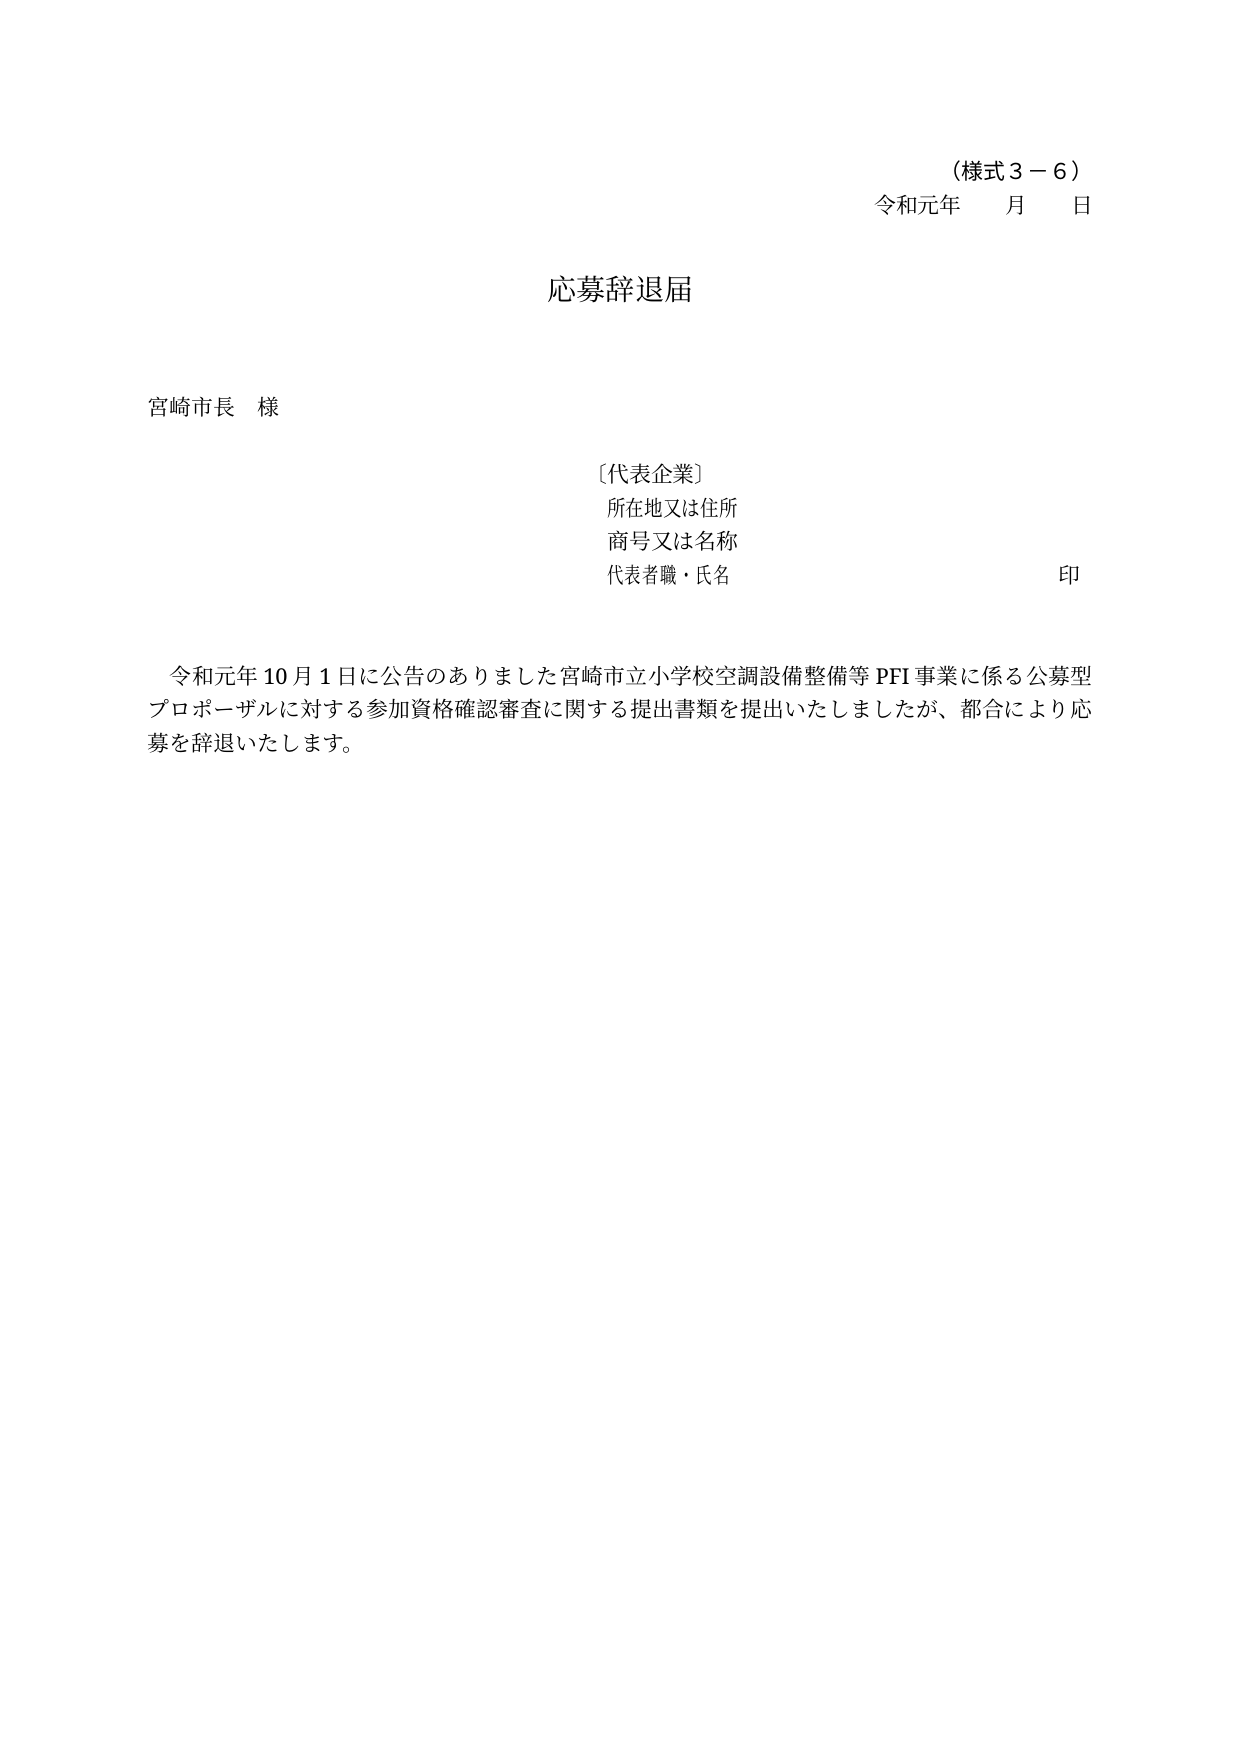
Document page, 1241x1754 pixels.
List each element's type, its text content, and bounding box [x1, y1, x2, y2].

text 代表者職・氏名 印 [607, 557, 1092, 591]
text 所在地又は住所 [607, 490, 1092, 523]
text 令和元年10月1日に公告のありました宮崎市立小学校空調設備整備等PFI事業に係る公募型プロポーザルに対する参加資格確認審査に関する提出書類を提出いたしましたが、都合により応募を辞退いたします。 [148, 658, 1092, 759]
text （様式３－６） [148, 153, 1092, 187]
text 宮崎市長 様 [148, 389, 1092, 422]
text 応募辞退届 [148, 254, 1092, 322]
text 〔代表企業〕 [148, 456, 1092, 490]
text 令和元年 月 日 [148, 187, 1092, 221]
text 商号又は名称 [607, 523, 1092, 557]
